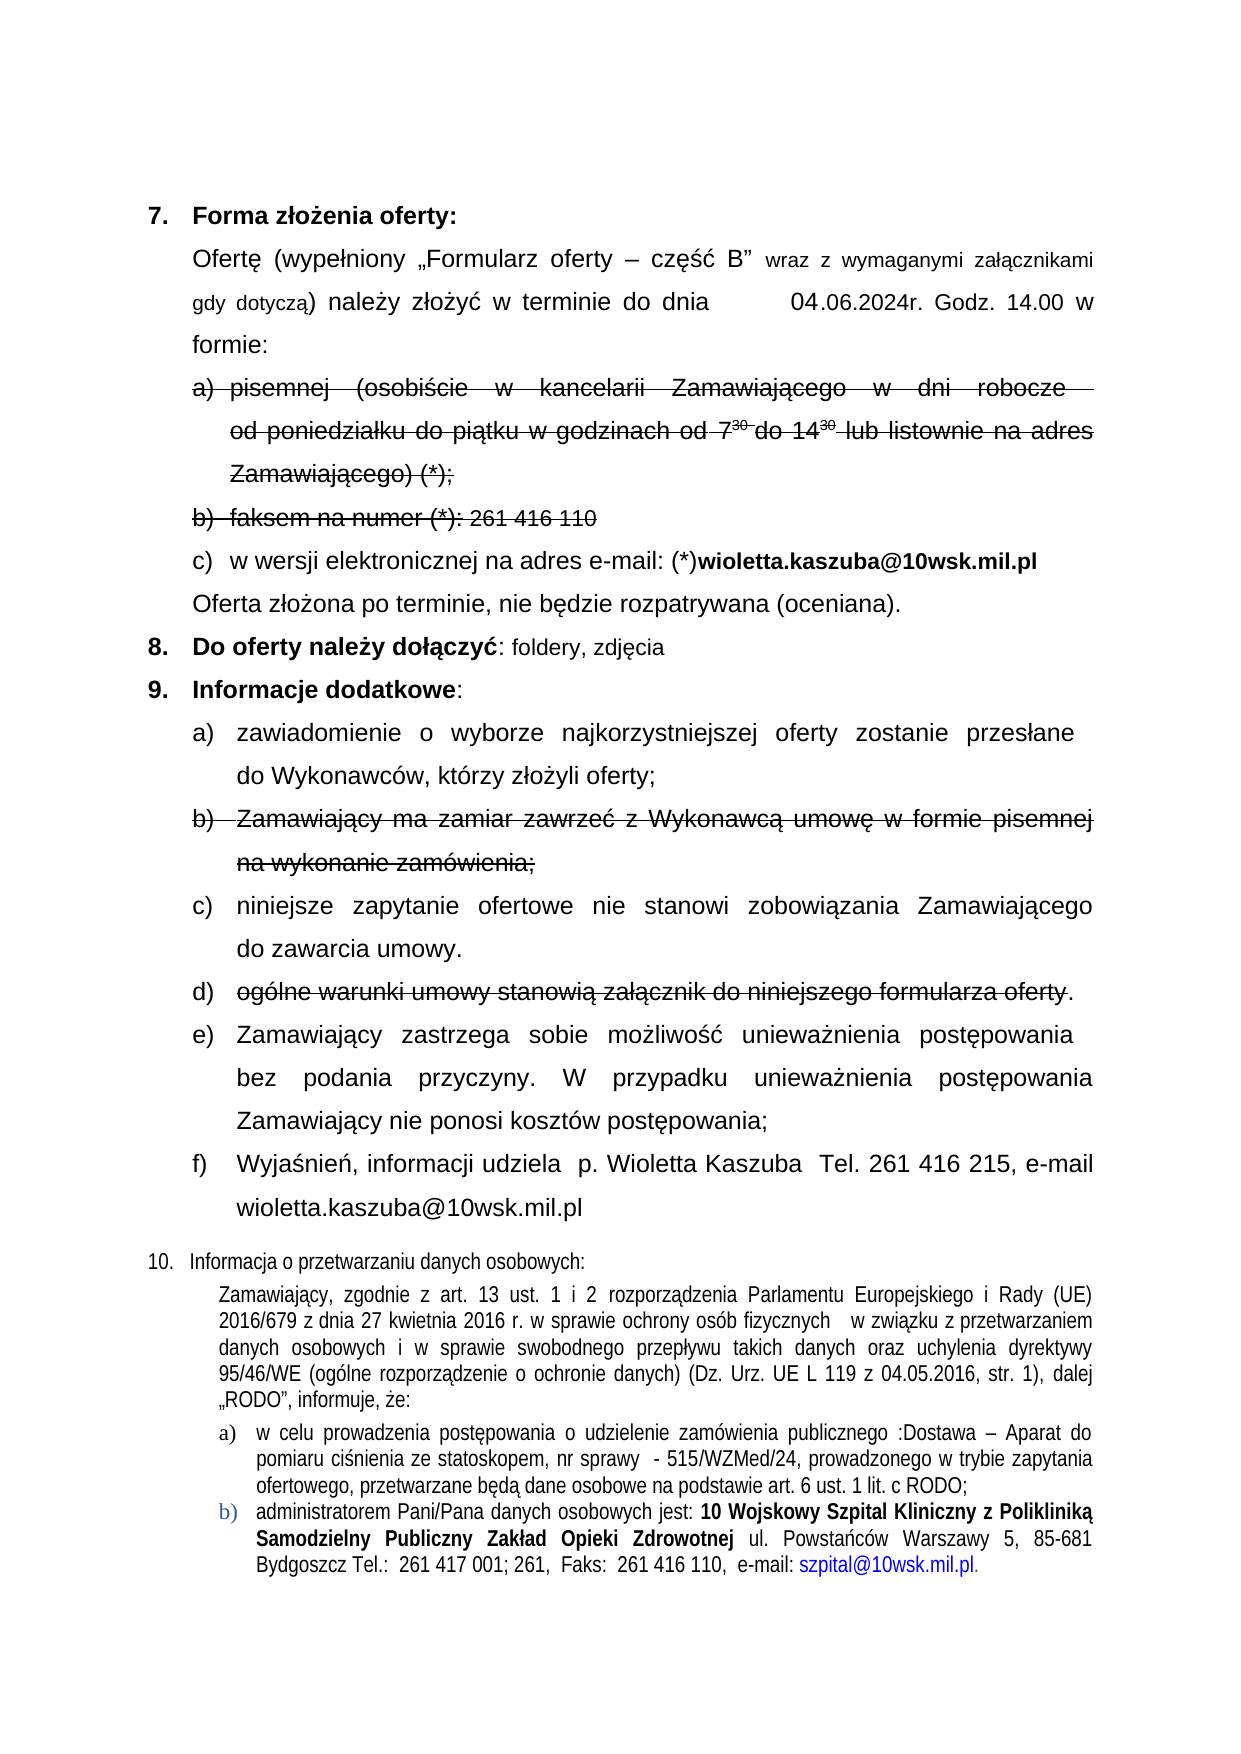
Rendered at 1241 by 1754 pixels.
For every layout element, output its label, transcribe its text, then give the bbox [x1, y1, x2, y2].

list Zamawiający ma zamiar zawrzeć z Wykonawcą umowę w formie pisemnej na wykonanie zamówienia; [192, 804, 1094, 820]
list Zamawiający ma zamiar zawrzeć z Wykonawcą umowę w formie pisemnej na wykonanie zamówienia; [192, 821, 1094, 876]
list Zamawiający zastrzega sobie możliwość unieważnienia postępowania bez podania przyczyny. W przypadku unieważnienia postępowania Zamawiający nie ponosi kosztów postępowania; [192, 1020, 1094, 1135]
list niniejsze zapytanie ofertowe nie stanowi zobowiązania Zamawiającego do zawarcia umowy. [192, 891, 1094, 963]
list zawiadomienie o wyborze najkorzystniejszej oferty zostanie przesłane do Wykonawców, którzy złożyli oferty; [192, 718, 1094, 790]
list ogólne warunki umowy stanowią załącznik do niniejszego formularza oferty. [192, 977, 1094, 1006]
list administratorem Pani/Pana danych osobowych jest: 10 Wojskowy Szpital Kliniczny z Polikliniką Samodzielny Publiczny Zakład Opieki Zdrowotnej ul. Powstańców Warszawy 5, 85-681 Bydgoszcz Tel.: 261 417 001; 261, Faks: 261 416 110, e-mail: szpital@10wsk.mil.pl. [219, 1498, 1092, 1577]
list Do oferty należy dołączyć: foldery, zdjęcia [148, 632, 1094, 661]
list w wersji elektronicznej na adres e-mail: (*)wioletta.kaszuba@10wsk.mil.pl [192, 546, 1094, 574]
list w celu prowadzenia postępowania o udzielenie zamówienia publicznego :Dostawa – Aparat do pomiaru ciśnienia ze statoskopem, nr sprawy - 515/WZMed/24, prowadzonego w trybie zapytania ofertowego, przetwarzane będą dane osobowe na podstawie art. 6 ust. 1 lit. c RODO; [218, 1419, 1092, 1498]
list Informacje dodatkowe: [148, 675, 1094, 704]
list Wyjaśnień, informacji udziela p. Wioletta Kaszuba Tel. 261 416 215, e-mail wioletta.kaszuba@10wsk.mil.pl [192, 1149, 1094, 1221]
list pisemnej (osobiście w kancelarii Zamawiającego w dni robocze od poniedziałku do piątku w godzinach od 730 do 1430 lub listownie na adres Zamawiającego) (*); [192, 390, 1094, 488]
text 10. Informacja o przetwarzaniu danych osobowych: [148, 1248, 1092, 1274]
text Zamawiający, zgodnie z art. 13 ust. 1 i 2 rozporządzenia Parlamentu Europejskiego i Rady (UE) 2016/679 z dnia 27 kwietnia 2016 r. w sprawie ochrony osób fizycznych w związku z przetwarzaniem danych osobowych i w sprawie swobodnego przepływu takich danych oraz uchylenia dyrektywy 95/46/WE (ogólne rozporządzenie o ochronie danych) (Dz. Urz. UE L 119 z 04.05.2016, str. 1), dalej „RODO”, informuje, że: [218, 1281, 1092, 1413]
list Forma złożenia oferty: [148, 201, 1094, 229]
text Ofertę (wypełniony „Formularz oferty – część B” wraz z wymaganymi załącznikami gdy dotyczą) należy złożyć w terminie do dnia 04.06.2024r. Godz. 14.00 w formie: [192, 244, 1094, 359]
list faksem na numer (*): 261 416 110 [192, 503, 1094, 531]
text Oferta złożona po terminie, nie będzie rozpatrywana (oceniana). [192, 589, 1094, 618]
list pisemnej (osobiście w kancelarii Zamawiającego w dni robocze od poniedziałku do piątku w godzinach od 730 do 1430 lub listownie na adres Zamawiającego) (*); [192, 373, 1094, 389]
